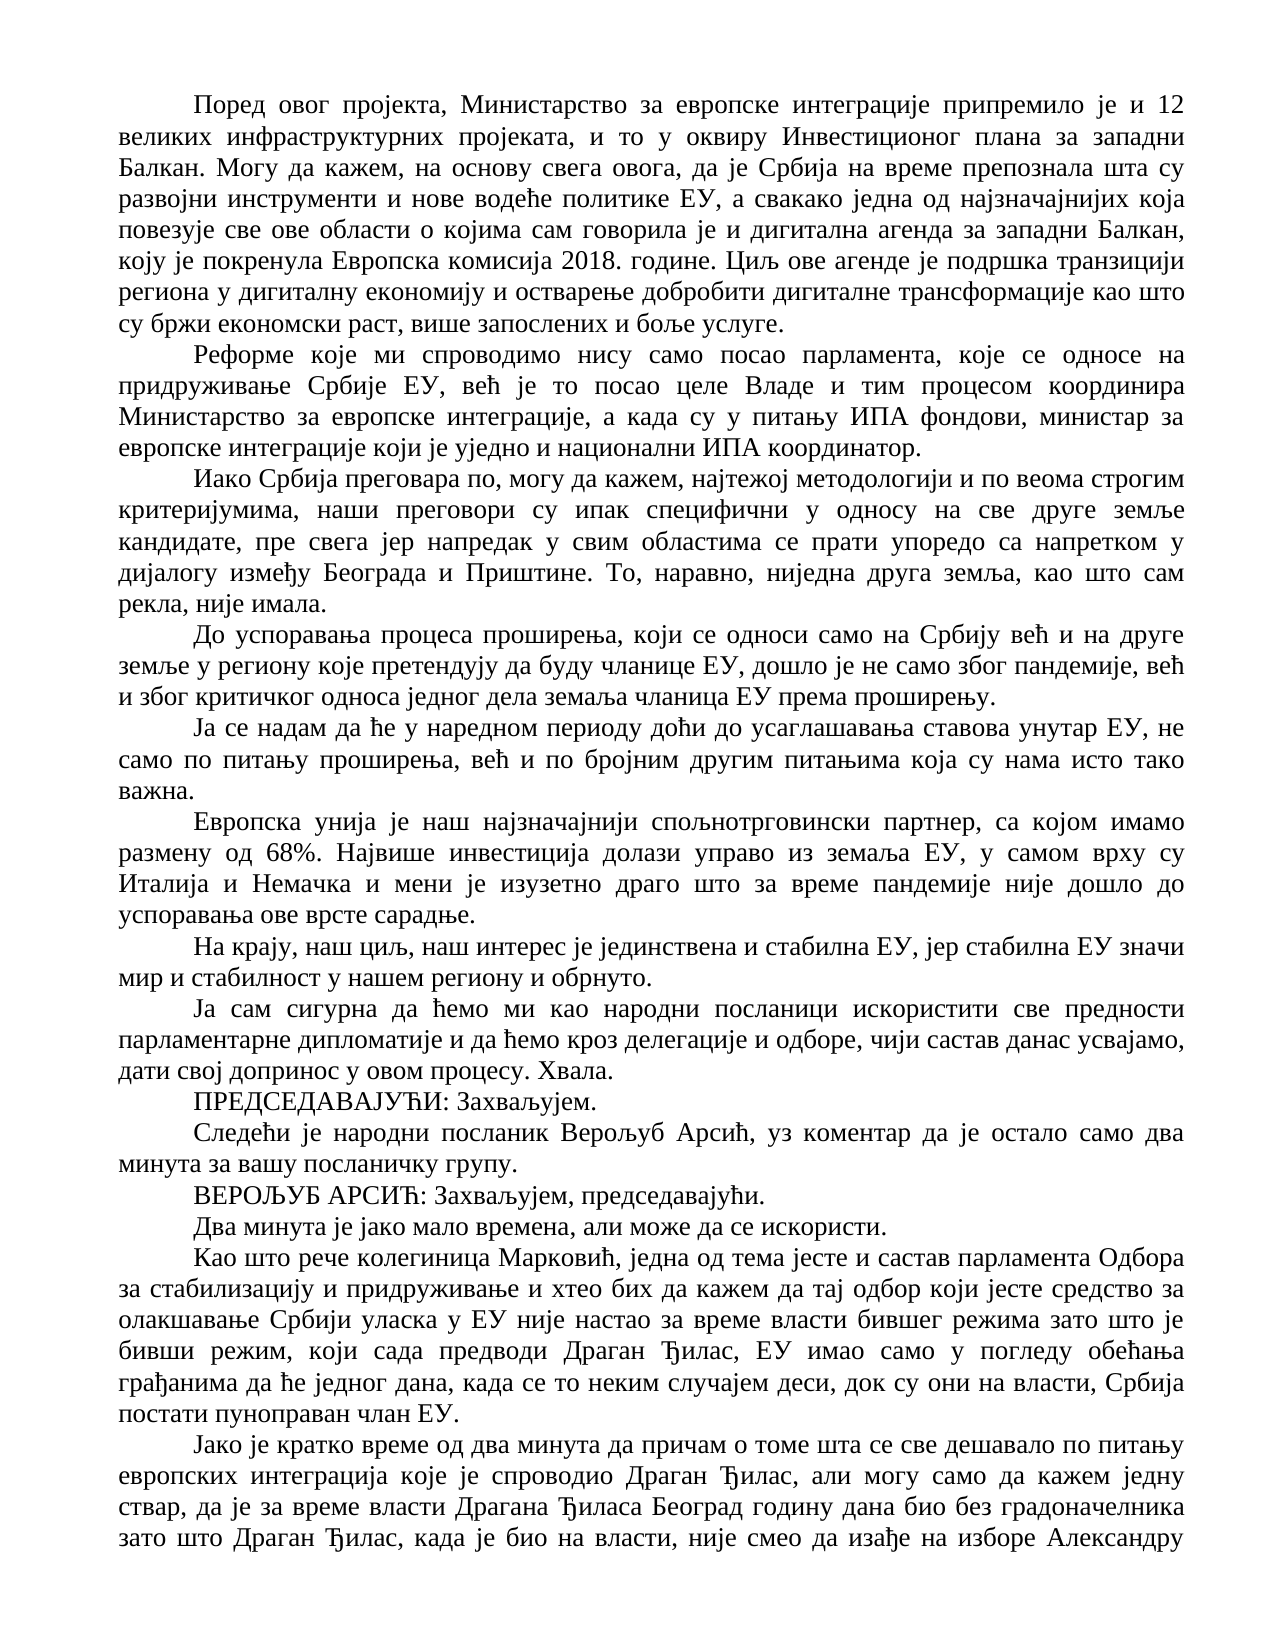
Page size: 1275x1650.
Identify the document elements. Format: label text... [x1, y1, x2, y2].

text Као што рече колегиница Марковић, једна од тема јесте и састав парламента Одбора за стабилизацију и придруживање и хтео бих да кажем да тај одбор који јесте средство за олакшавање Србији уласка у ЕУ није настао за време власти бившег режима зато што је бивши режим, који сада предводи Драган Ђилас, ЕУ имао само у погледу обећања грађанима да ће једног дана, када се то неким случајем деси, док су они на власти, Србија постати пуноправан члан ЕУ. [118, 1241, 1186, 1428]
text Два минута је јако мало времена, али може да се искористи. [118, 1210, 1186, 1241]
text Ја се надам да ће у наредном периоду доћи до усаглашавања ставова унутар ЕУ, не само по питању проширења, већ и по бројним другим питањима која су нама исто тако важна. [118, 712, 1186, 805]
text ПРЕДСЕДАВАЈУЋИ: Захваљујем. [118, 1085, 1186, 1116]
text Ја сам сигурна да ћемо ми као народни посланици искористити све предности парламентарне дипломатије и да ћемо кроз делегације и одборе, чији састав данас усвајамо, дати свој допринос у овом процесу. Хвала. [118, 992, 1186, 1085]
text На крају, наш циљ, наш интерес је јединствена и стабилна ЕУ, јер стабилна ЕУ значи мир и стабилност у нашем региону и обрнуто. [118, 929, 1186, 992]
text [118, 1428, 1186, 1552]
text Европска унија је наш најзначајнији спољнотрговински партнер, са којом имамо размену од 68%. Највише инвестиција долази управо из земаља ЕУ, у самом врху су Италија и Немачка и мени је изузетно драго што за време пандемије није дошло до успоравања ове врсте сарадње. [118, 805, 1186, 929]
text Поред овог пројекта, Министарство за европске интеграције припремило је и 12 великих инфраструктурних пројеката, и то у оквиру Инвестиционог плана за западни Балкан. Могу да кажем, на основу свега овога, да је Србија на време препознала шта су развојни инструменти и нове водеће политике ЕУ, а свакако једна од најзначајнијих која повезује све ове области о којима сам говорила је и дигитална агенда за западни Балкан, коју је покренула Европска комисија 2018. године. Циљ ове агенде је подршка транзицији региона у дигиталну економију и остварење добробити дигиталне трансформације као што су бржи економски раст, више запослених и боље услуге. [118, 89, 1186, 338]
text Следећи је народни посланик Верољуб Арсић, уз коментар да је остало само два минута за вашу посланичку групу. [118, 1116, 1186, 1179]
text ВЕРОЉУБ АРСИЋ: Захваљујем, председавајући. [118, 1179, 1186, 1210]
text Реформе које ми спроводимо нису само посао парламента, које се односе на придруживање Србије ЕУ, већ је то посао целе Владе и тим процесом координира Министарство за европске интеграције, а када су у питању ИПА фондови, министар за европске интеграције који је уједно и национални ИПА координатор. [118, 338, 1186, 462]
text До успоравања процеса проширења, који се односи само на Србију већ и на друге земље у региону које претендују да буду чланице ЕУ, дошло је не само због пандемије, већ и због критичког односа једног дела земаља чланица ЕУ према проширењу. [118, 618, 1186, 712]
text Иако Србија преговара по, могу да кажем, најтежој методологији и по веома строгим критеријумима, наши преговори су ипак специфични у односу на све друге земље кандидате, пре свега јер напредак у свим областима се прати упоредо са напретком у дијалогу између Београда и Приштине. То, наравно, ниједна друга земља, као што сам рекла, није имала. [118, 462, 1186, 618]
